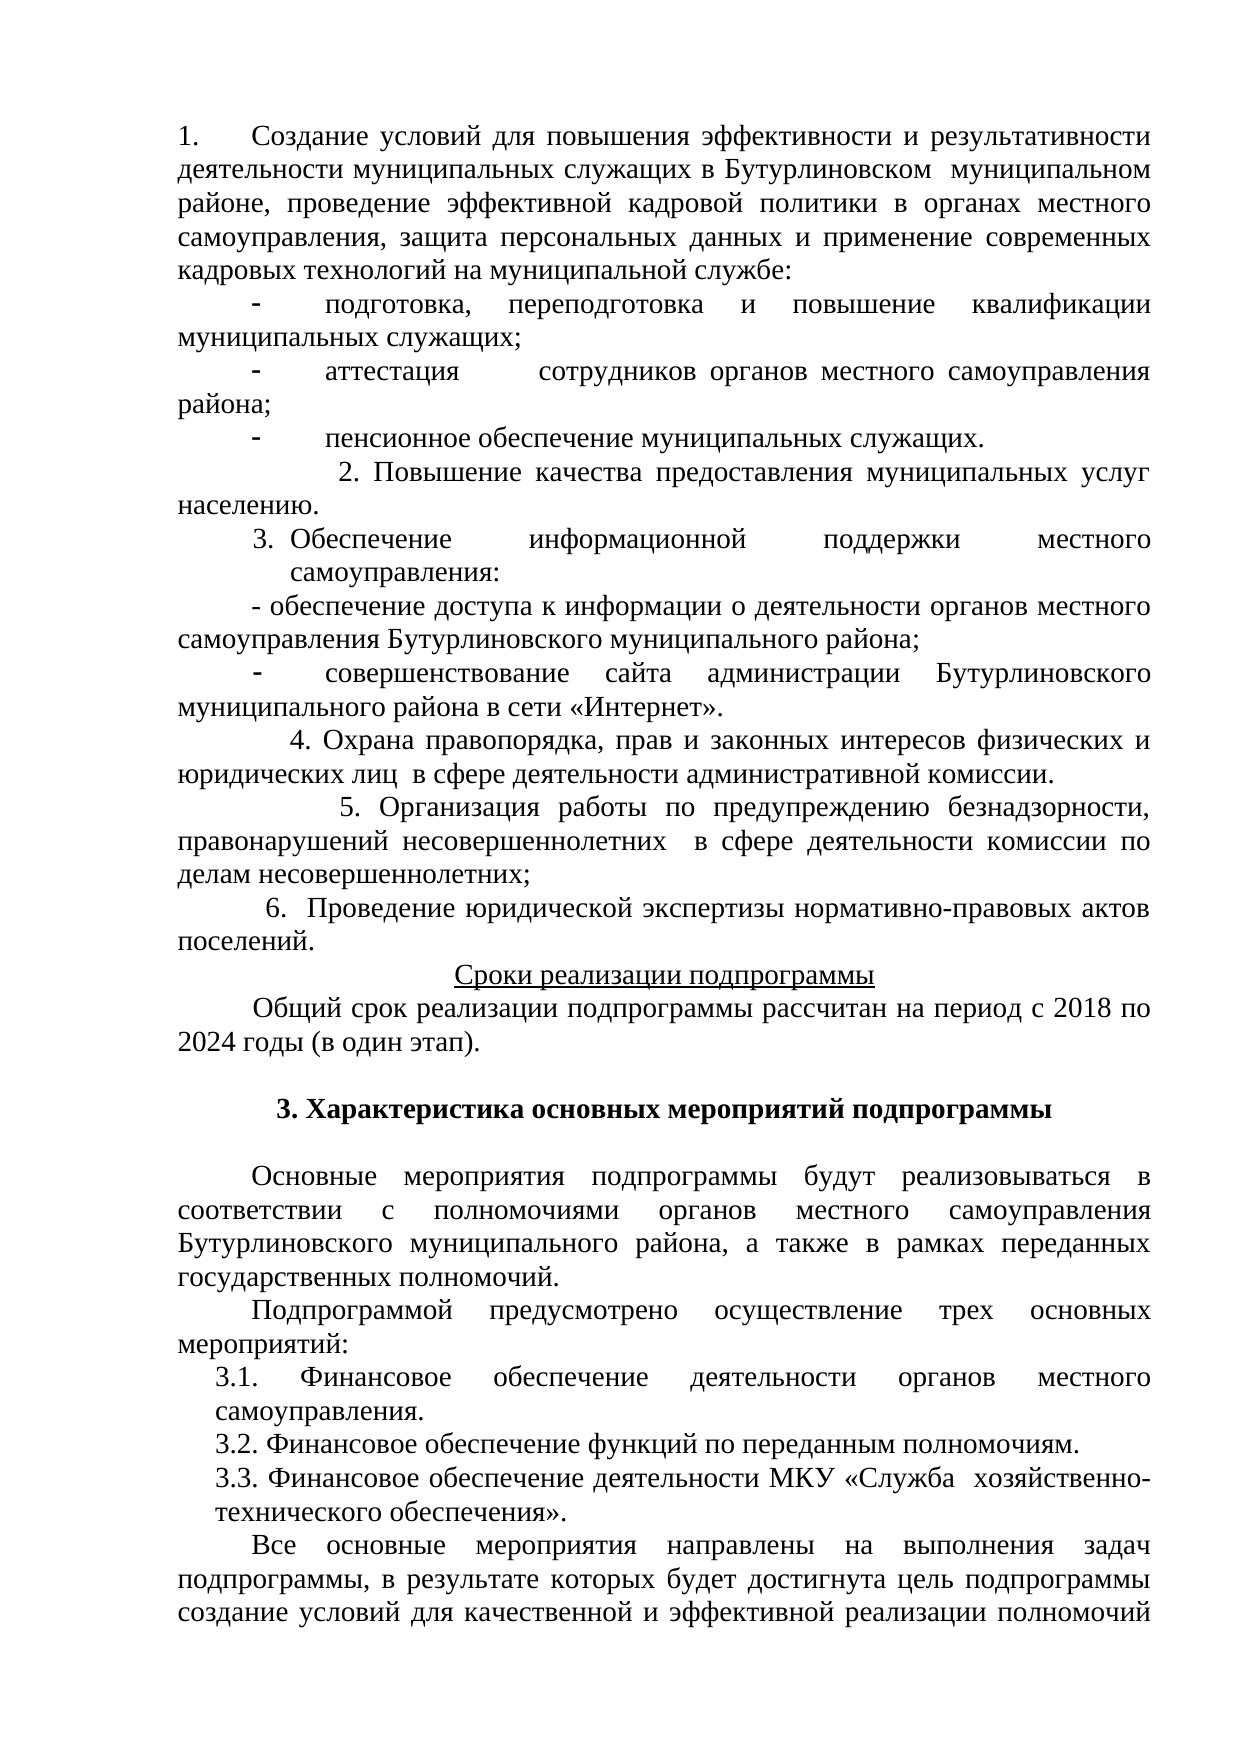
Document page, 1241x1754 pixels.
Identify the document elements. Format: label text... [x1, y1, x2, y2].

text 3.1. Финансовое обеспечение деятельности органов местного самоуправления. [215, 1359, 1152, 1427]
list пенсионное обеспечение муниципальных служащих. [177, 420, 1152, 454]
list Обеспечение информационной поддержки местного самоуправления: [252, 521, 1152, 588]
text Подпрограммой предусмотрено осуществление трех основных мероприятий: [177, 1292, 1152, 1359]
list подготовка, переподготовка и повышение квалификации муниципальных служащих; [177, 286, 1152, 353]
text 3.3. Финансовое обеспечение деятельности МКУ «Служба хозяйственно-технического обеспечения». [215, 1460, 1152, 1527]
text 3.2. Финансовое обеспечение функций по переданным полномочиям. [215, 1427, 1152, 1460]
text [177, 1527, 1152, 1628]
text 6. Проведение юридической экспертизы нормативно-правовых актов поселений. [177, 890, 1152, 957]
text 4. Охрана правопорядка, прав и законных интересов физических и юридических лиц в сфере деятельности административной комиссии. [177, 722, 1152, 789]
text Общий срок реализации подпрограммы рассчитан на период с 2018 по 2024 годы (в один этап). [177, 991, 1152, 1058]
text Сроки реализации подпрограммы [177, 957, 1152, 991]
text 1. Создание условий для повышения эффективности и результативности деятельности муниципальных служащих в Бутурлиновском муниципальном районе, проведение эффективной кадровой политики в органах местного самоуправления, защита персональных данных и применение современных кадровых технологий на муниципальной службе: [177, 118, 1152, 286]
text 5. Организация работы по предупреждению безнадзорности, правонарушений несовершеннолетних в сфере деятельности комиссии по делам несовершеннолетних; [177, 789, 1152, 890]
text 3. Характеристика основных мероприятий подпрограммы [177, 1091, 1152, 1125]
text 2. Повышение качества предоставления муниципальных услуг населению. [177, 454, 1152, 521]
list совершенствование сайта администрации Бутурлиновского муниципального района в сети «Интернет». [177, 655, 1152, 722]
text Основные мероприятия подпрограммы будут реализовываться в соответствии с полномочиями органов местного самоуправления Бутурлиновского муниципального района, а также в рамках переданных государственных полномочий. [177, 1158, 1152, 1292]
list аттестация сотрудников органов местного самоуправления района; [177, 353, 1152, 420]
text - обеспечение доступа к информации о деятельности органов местного самоуправления Бутурлиновского муниципального района; [177, 588, 1152, 655]
